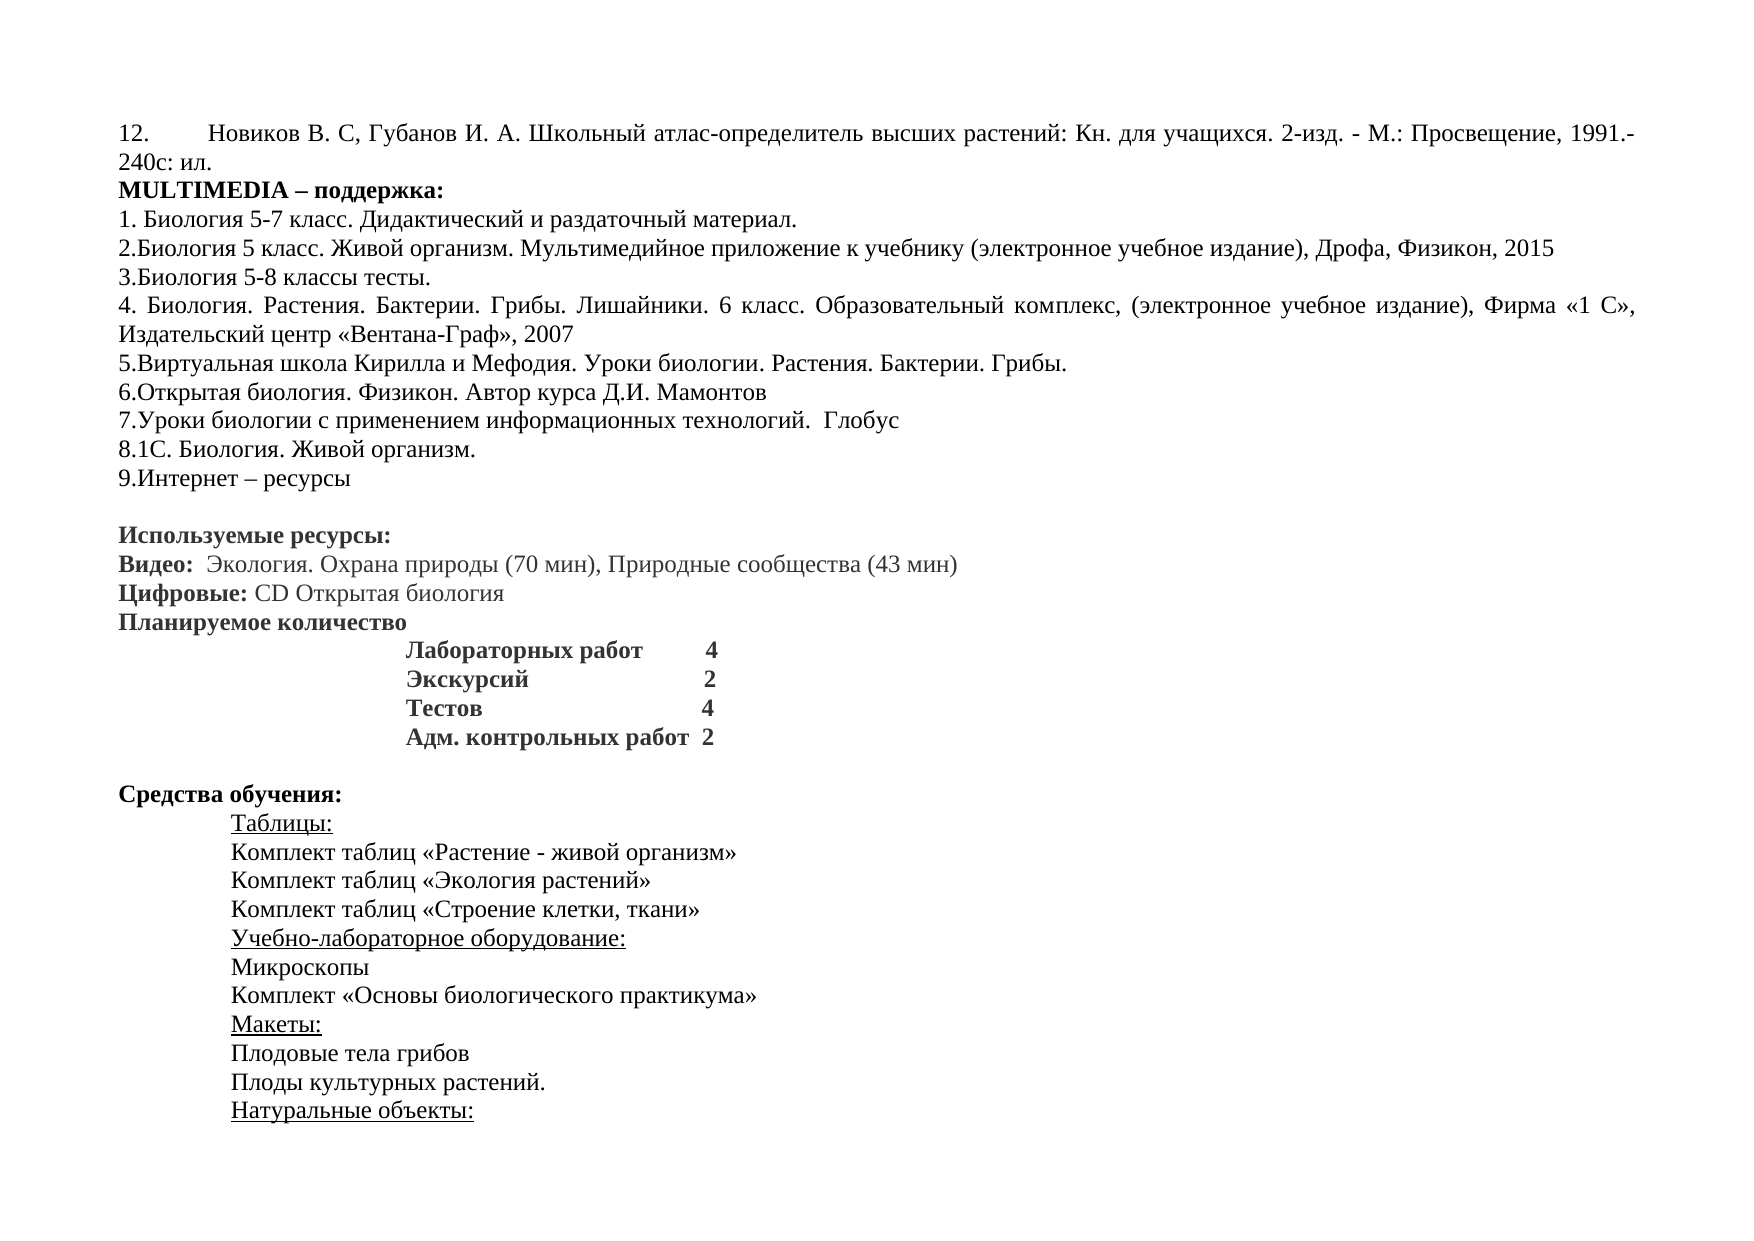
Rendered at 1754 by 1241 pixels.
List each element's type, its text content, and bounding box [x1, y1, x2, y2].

text 5.Виртуальная школа Кирилла и Мефодия. Уроки биологии. Растения. Бактерии. Грибы. [118, 348, 1636, 377]
text MULTIMEDIA – поддержка: [118, 176, 1636, 204]
text 2.Биология 5 класс. Живой организм. Мультимедийное приложение к учебнику (электронное учебное издание), Дрофа, Физикон, 2015 [118, 233, 1636, 262]
text Комплект «Основы биологического практикума» [231, 981, 1636, 1009]
text Макеты: [231, 1009, 1636, 1038]
text Цифровые: CD Открытая биология [118, 578, 1636, 607]
text Тестов 4 [118, 693, 1636, 722]
text 1. Биология 5-7 класс. Дидактический и раздаточный материал. [118, 204, 1636, 233]
text Комплект таблиц «Экология растений» [231, 866, 1636, 894]
text 9.Интернет – ресурсы [118, 463, 1636, 492]
text Комплект таблиц «Строение клетки, ткани» [231, 894, 1636, 923]
text 3.Биология 5-8 классы тесты. [118, 262, 1636, 291]
text Лабораторных работ 4 [118, 636, 1636, 664]
text 7.Уроки биологии с применением информационных технологий. Глобус [118, 406, 1636, 434]
text 8.1С. Биология. Живой организм. [118, 434, 1636, 463]
text Натуральные объекты: [231, 1096, 1636, 1124]
text Экскурсий 2 [118, 664, 1636, 693]
text Используемые ресурсы: [118, 521, 1636, 549]
list Новиков В. С, Губанов И. А. Школьный атлас-определитель высших растений: Кн. для учащихся. 2-изд. - М.: Просвещение, 1991.- 240с: ил. [118, 118, 1636, 176]
text Планируемое количество [118, 607, 1636, 636]
text Учебно-лабораторное оборудование: [231, 923, 1636, 952]
text 4. Биология. Растения. Бактерии. Грибы. Лишайники. 6 класс. Образовательный комплекс, (электронное учебное издание), Фирма «1 С», Издательский центр «Вентана-Граф», 2007 [118, 291, 1636, 348]
text Микроскопы [231, 952, 1636, 981]
text Адм. контрольных работ 2 [118, 722, 1636, 751]
text Средства обучения: [118, 779, 1636, 808]
text Комплект таблиц «Растение - живой организм» [231, 837, 1636, 866]
text 6.Открытая биология. Физикон. Автор курса Д.И. Мамонтов [118, 377, 1636, 406]
text Таблицы: [231, 808, 1636, 837]
text Плоды культурных растений. [231, 1067, 1636, 1096]
text Плодовые тела грибов [231, 1038, 1636, 1067]
text Видео: Экология. Охрана природы (70 мин), Природные сообщества (43 мин) [118, 549, 1636, 578]
